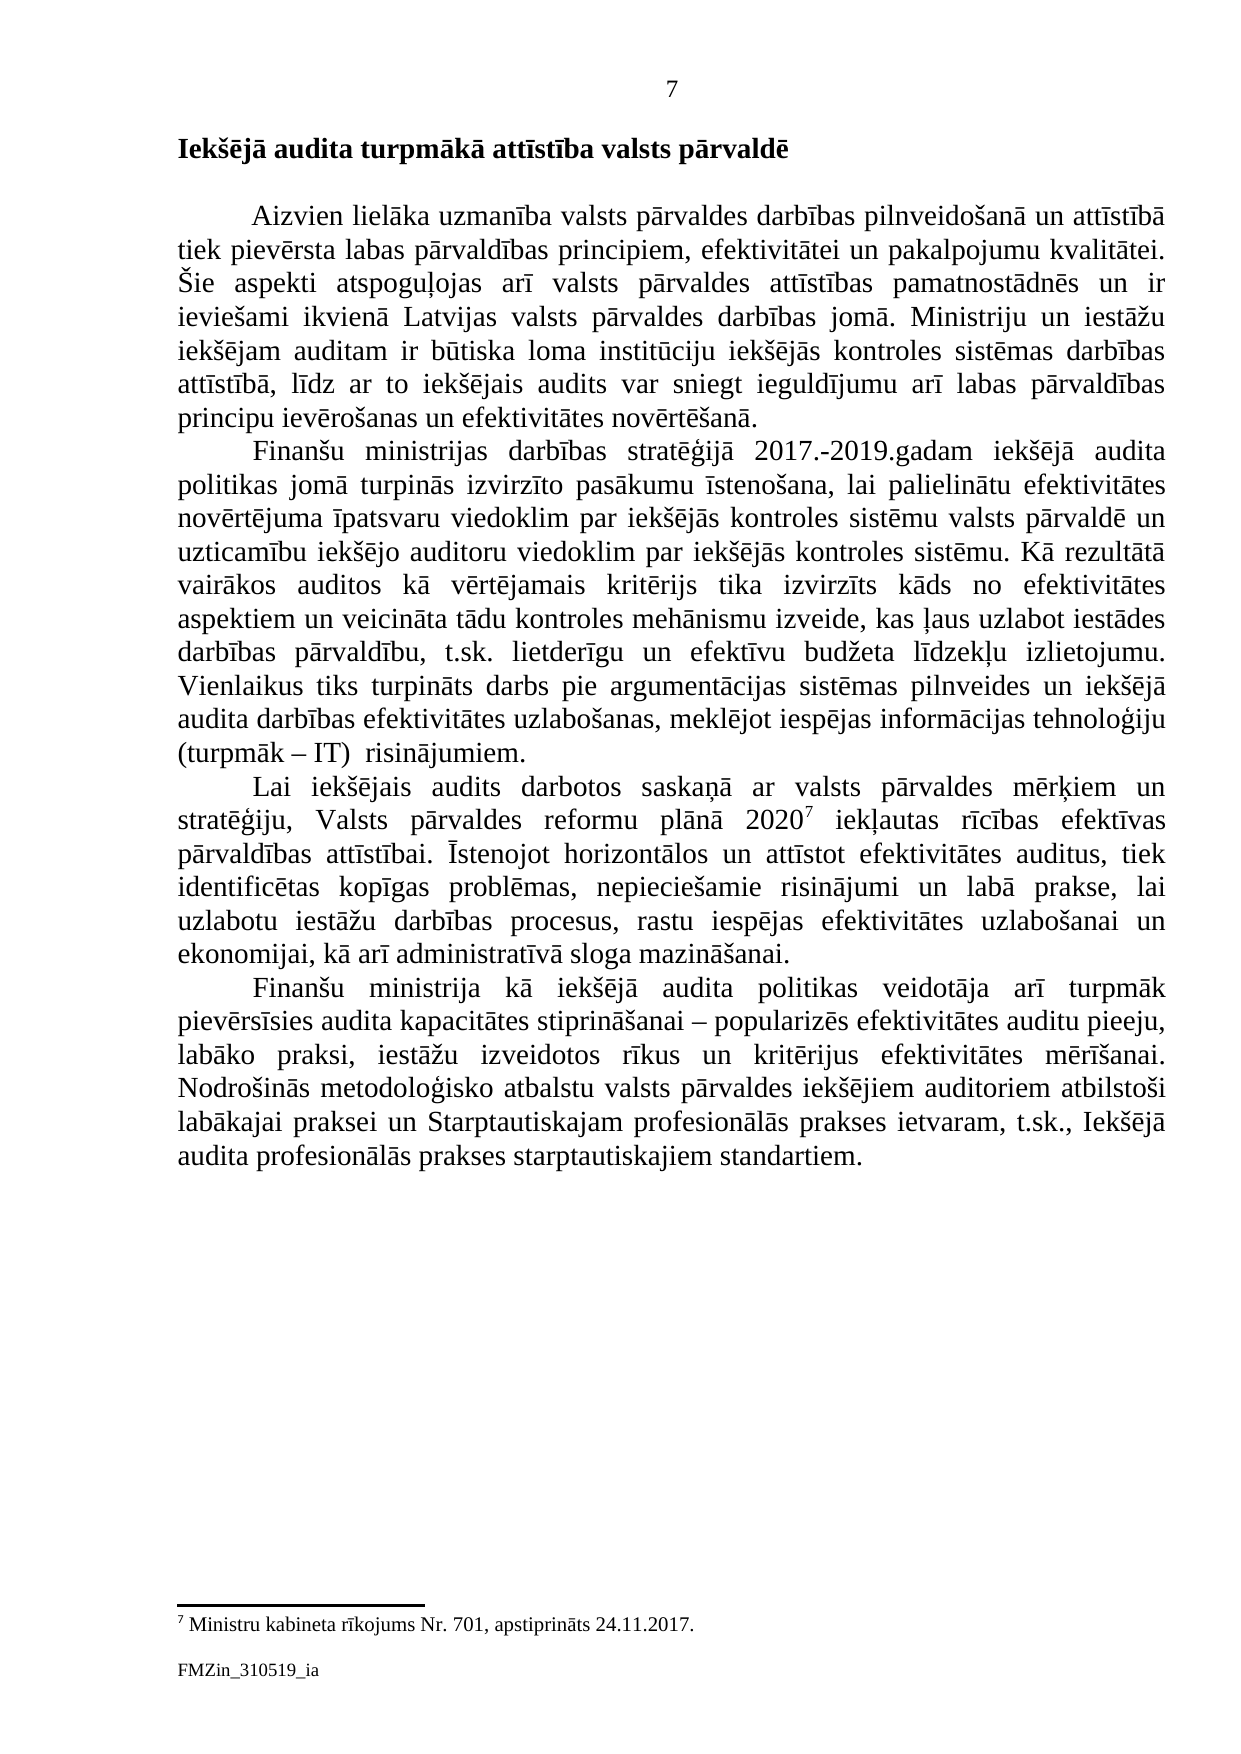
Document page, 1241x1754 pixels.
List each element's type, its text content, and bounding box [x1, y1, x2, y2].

text Finanšu ministrija kā iekšējā audita politikas veidotāja arī turpmāk pievērsīsies audita kapacitātes stiprināšanai – popularizēs efektivitātes auditu pieeju, labāko praksi, iestāžu izveidotos rīkus un kritērijus efektivitātes mērīšanai. Nodrošinās metodoloģisko atbalstu valsts pārvaldes iekšējiem auditoriem atbilstoši labākajai praksei un Starptautiskajam profesionālās prakses ietvaram, t.sk., Iekšējā audita profesionālās prakses starptautiskajiem standartiem. [177, 970, 1167, 1171]
text Finanšu ministrijas darbības stratēģijā 2017.-2019.gadam iekšējā audita politikas jomā turpinās izvirzīto pasākumu īstenošana, lai palielinātu efektivitātes novērtējuma īpatsvaru viedoklim par iekšējās kontroles sistēmu valsts pārvaldē un uzticamību iekšējo auditoru viedoklim par iekšējās kontroles sistēmu. Kā rezultātā vairākos auditos kā vērtējamais kritērijs tika izvirzīts kāds no efektivitātes aspektiem un veicināta tādu kontroles mehānismu izveide, kas ļaus uzlabot iestādes darbības pārvaldību, t.sk. lietderīgu un efektīvu budžeta līdzekļu izlietojumu. Vienlaikus tiks turpināts darbs pie argumentācijas sistēmas pilnveides un iekšējā audita darbības efektivitātes uzlabošanas, meklējot iespējas informācijas tehnoloģiju (turpmāk – IT) risinājumiem. [177, 433, 1167, 769]
text Aizvien lielāka uzmanība valsts pārvaldes darbības pilnveidošanā un attīstībā tiek pievērsta labas pārvaldības principiem, efektivitātei un pakalpojumu kvalitātei. Šie aspekti atspoguļojas arī valsts pārvaldes attīstības pamatnostādnēs un ir ieviešami ikvienā Latvijas valsts pārvaldes darbības jomā. Ministriju un iestāžu iekšējam auditam ir būtiska loma institūciju iekšējās kontroles sistēmas darbības attīstībā, līdz ar to iekšējais audits var sniegt ieguldījumu arī labas pārvaldības principu ievērošanas un efektivitātes novērtēšanā. [177, 198, 1167, 433]
text Lai iekšējais audits darbotos saskaņā ar valsts pārvaldes mērķiem un stratēģiju, Valsts pārvaldes reformu plānā 2020 iekļautas rīcības efektīvas pārvaldības attīstībai. Īstenojot horizontālos un attīstot efektivitātes auditus, tiek identificētas kopīgas problēmas, nepieciešamie risinājumi un labā prakse, lai uzlabotu iestāžu darbības procesus, rastu iespējas efektivitātes uzlabošanai un ekonomijai, kā arī administratīvā sloga mazināšanai. [177, 769, 1167, 970]
text Iekšējā audita turpmākā attīstība valsts pārvaldē [177, 131, 1167, 165]
